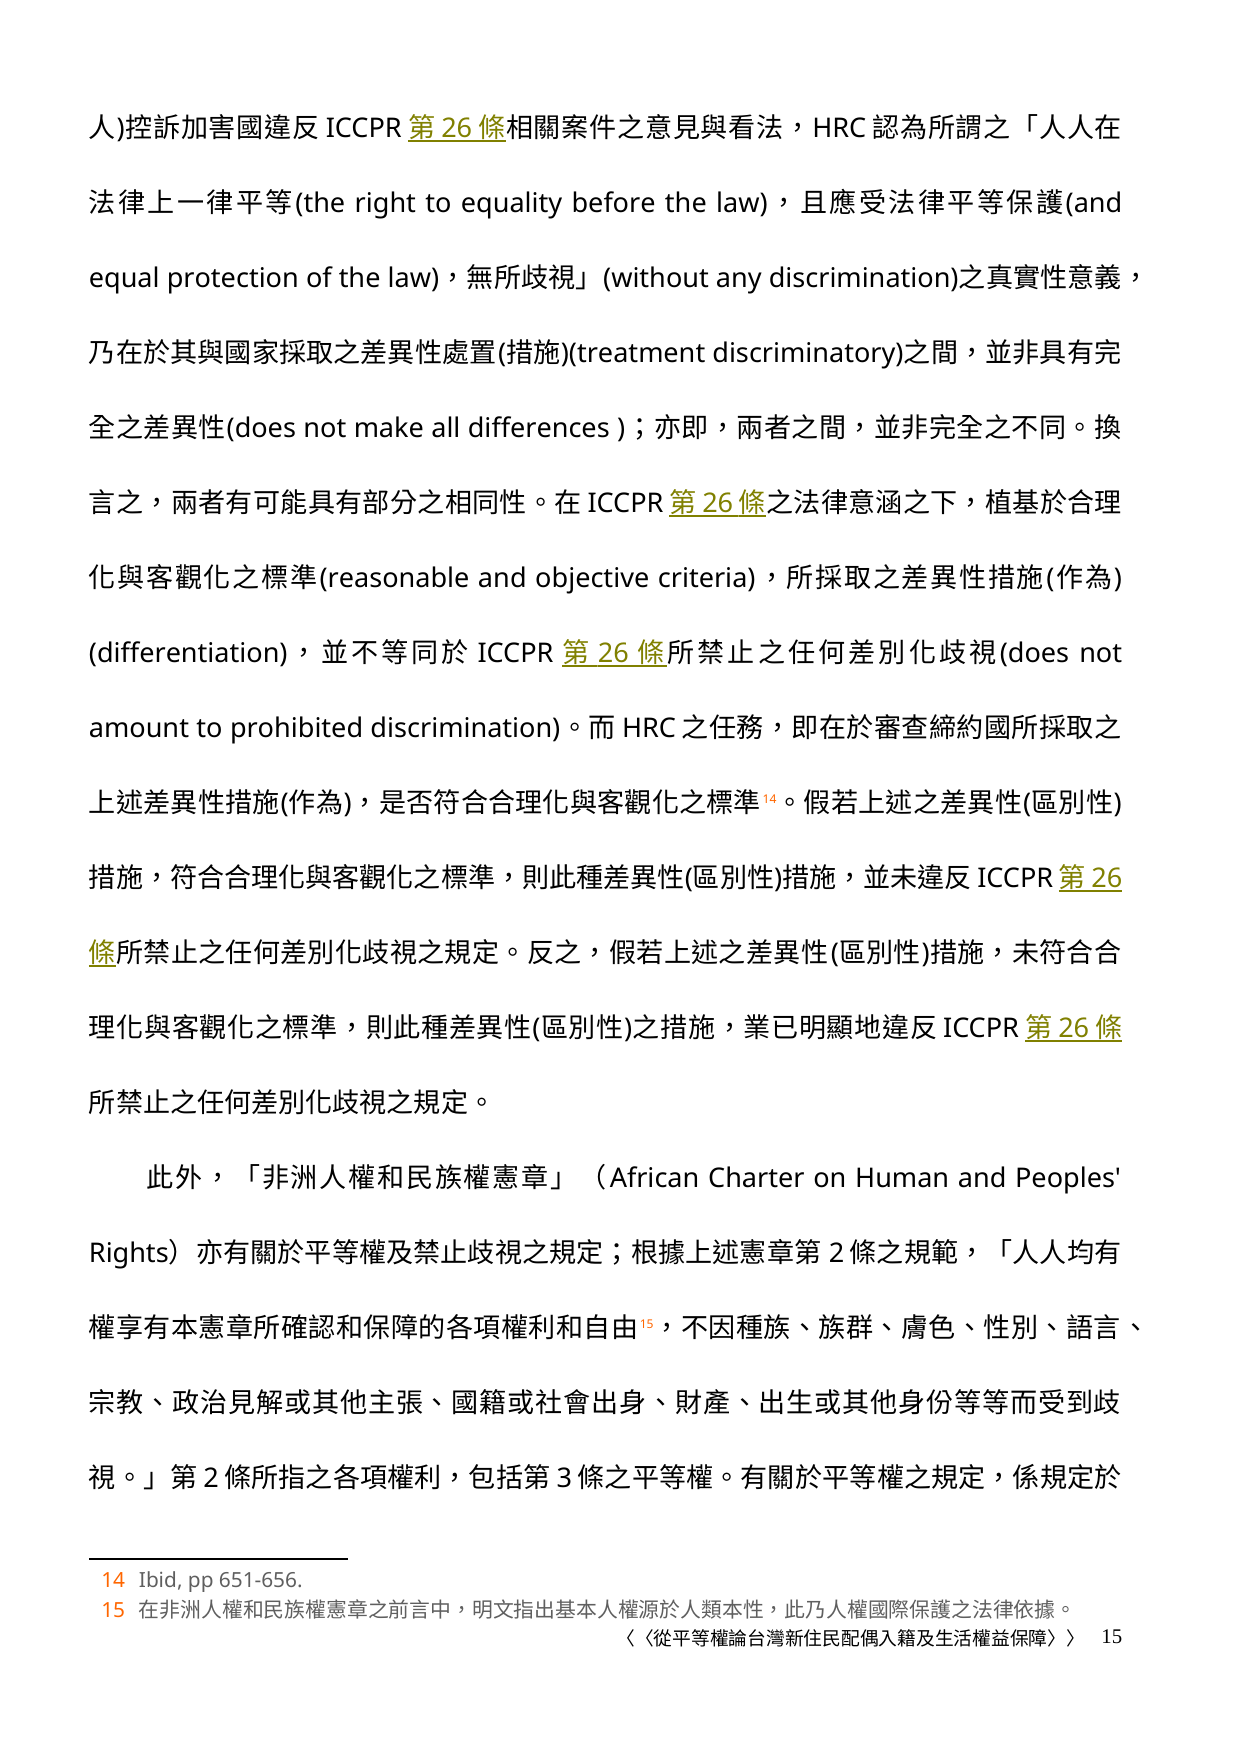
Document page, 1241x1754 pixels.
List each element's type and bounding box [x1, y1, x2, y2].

text [89, 89, 1122, 1139]
text [89, 1139, 1122, 1514]
